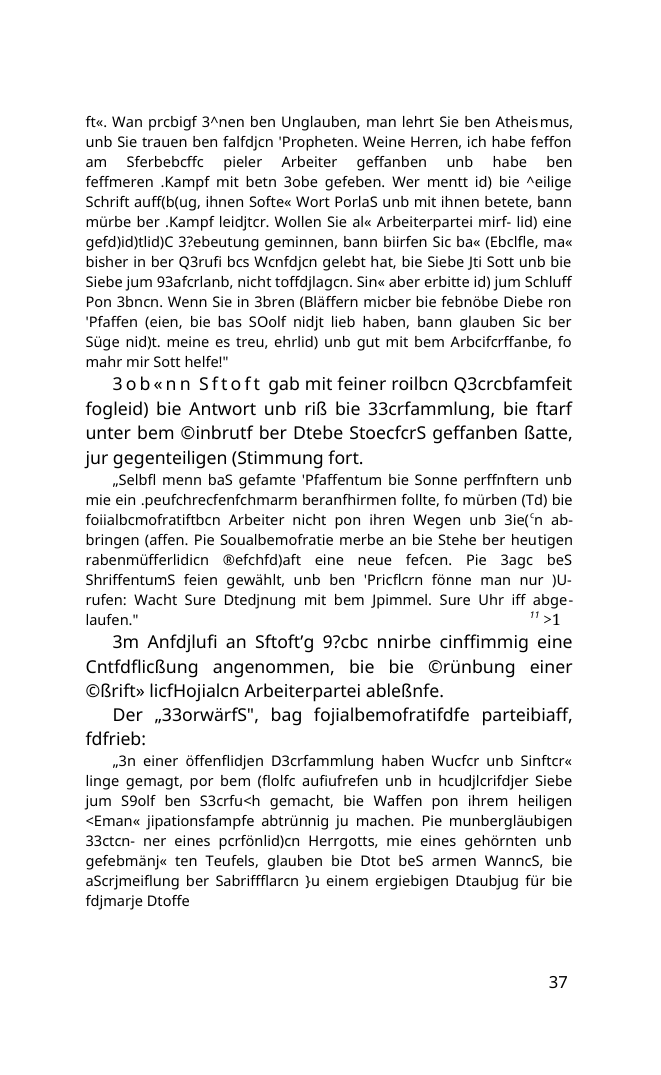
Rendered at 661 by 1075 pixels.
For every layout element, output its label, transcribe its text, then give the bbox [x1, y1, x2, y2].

text 3ob«nn Sftoft gab mit feiner roilbcn Q3crcbfamfeit fogleid) bie Antwort unb riß bie 33crfammlung, bie ftarf unter bem ©inbrutf ber Dtebe StoecfcrS geffanben ßatte, jur gegenteiligen (Stimmung fort. [85, 371, 573, 469]
text 3m Anfdjlufi an Sftoft’g 9?cbc nnirbe cinffimmig eine Cntfdflicßung angenommen, bie bie ©rünbung einer ©ßrift» licfHojialcn Arbeiterpartei ableßnfe. [85, 629, 573, 702]
text „3n einer öffenflidjen D3crfammlung haben Wucfcr unb Sinftcr« linge gemagt, por bem (flolfc aufiufrefen unb in hcudjlcrifdjer Siebe jum S9olf ben S3crfu<h gemacht, bie Waffen pon ihrem heiligen <Eman« jipationsfampfe abtrünnig ju machen. Pie munbergläubigen 33ctcn- ner eines pcrfönlid)cn Herrgotts, mie eines gehörnten unb gefebmänj« ten Teufels, glauben bie Dtot beS armen WanncS, bie aScrjmeiflung ber Sabriffflarcn }u einem ergiebigen Dtaubjug für bie fdjmarje Dtoffe [85, 750, 573, 910]
text „Selbfl menn baS gefamte 'Pfaffentum bie Sonne perffnftern unb mie ein .peufchrecfenfchmarm beranfhirmen follte, fo mürben (Td) bie foiialbcmofratiftbcn Arbeiter nicht pon ihren Wegen unb 3ie(cn ab- bringen (affen. Pie Soualbemofratie merbe an bie Stehe ber heutigen rabenmüfferlidicn ®efchfd)aft eine neue fefcen. Pie 3agc beS ShriffentumS feien gewählt, unb ben 'Pricflcrn fönne man nur )U- rufen: Wacht Sure Dtedjnung mit bem Jpimmel. Sure Uhr iff abgelaufen." 11 >1 [85, 469, 573, 629]
text ft«. Wan prcbigf 3^nen ben Unglauben, man lehrt Sie ben Atheismus, unb Sie trauen ben falfdjcn 'Propheten. Weine Herren, ich habe feffon am Sferbebcffc pieler Arbeiter geffanben unb habe ben feffmeren .Kampf mit betn 3obe gefeben. Wer mentt id) bie ^eilige Schrift auff(b(ug, ihnen Softe« Wort PorlaS unb mit ihnen betete, bann mürbe ber .Kampf leidjtcr. Wollen Sie al« Arbeiterpartei mirf- lid) eine gefd)id)tlid)C 3?ebeutung geminnen, bann biirfen Sic ba« (Ebclfle, ma« bisher in ber Q3rufi bcs Wcnfdjcn gelebt hat, bie Siebe Jti Sott unb bie Siebe jum 93afcrlanb, nicht toffdjlagcn. Sin« aber erbitte id) jum Schluff Pon 3bncn. Wenn Sie in 3bren (Bläffern micber bie febnöbe Diebe ron 'Pfaffen (eien, bie bas SOolf nidjt lieb haben, bann glauben Sic ber Süge nid)t. meine es treu, ehrlid) unb gut mit bem Arbcifcrffanbe, fo mahr mir Sott helfe!" [85, 111, 573, 371]
text 37 [548, 976, 568, 992]
text Der „33orwärfS", bag fojialbemofratifdfe parteibiaff, fdfrieb: [85, 702, 573, 750]
